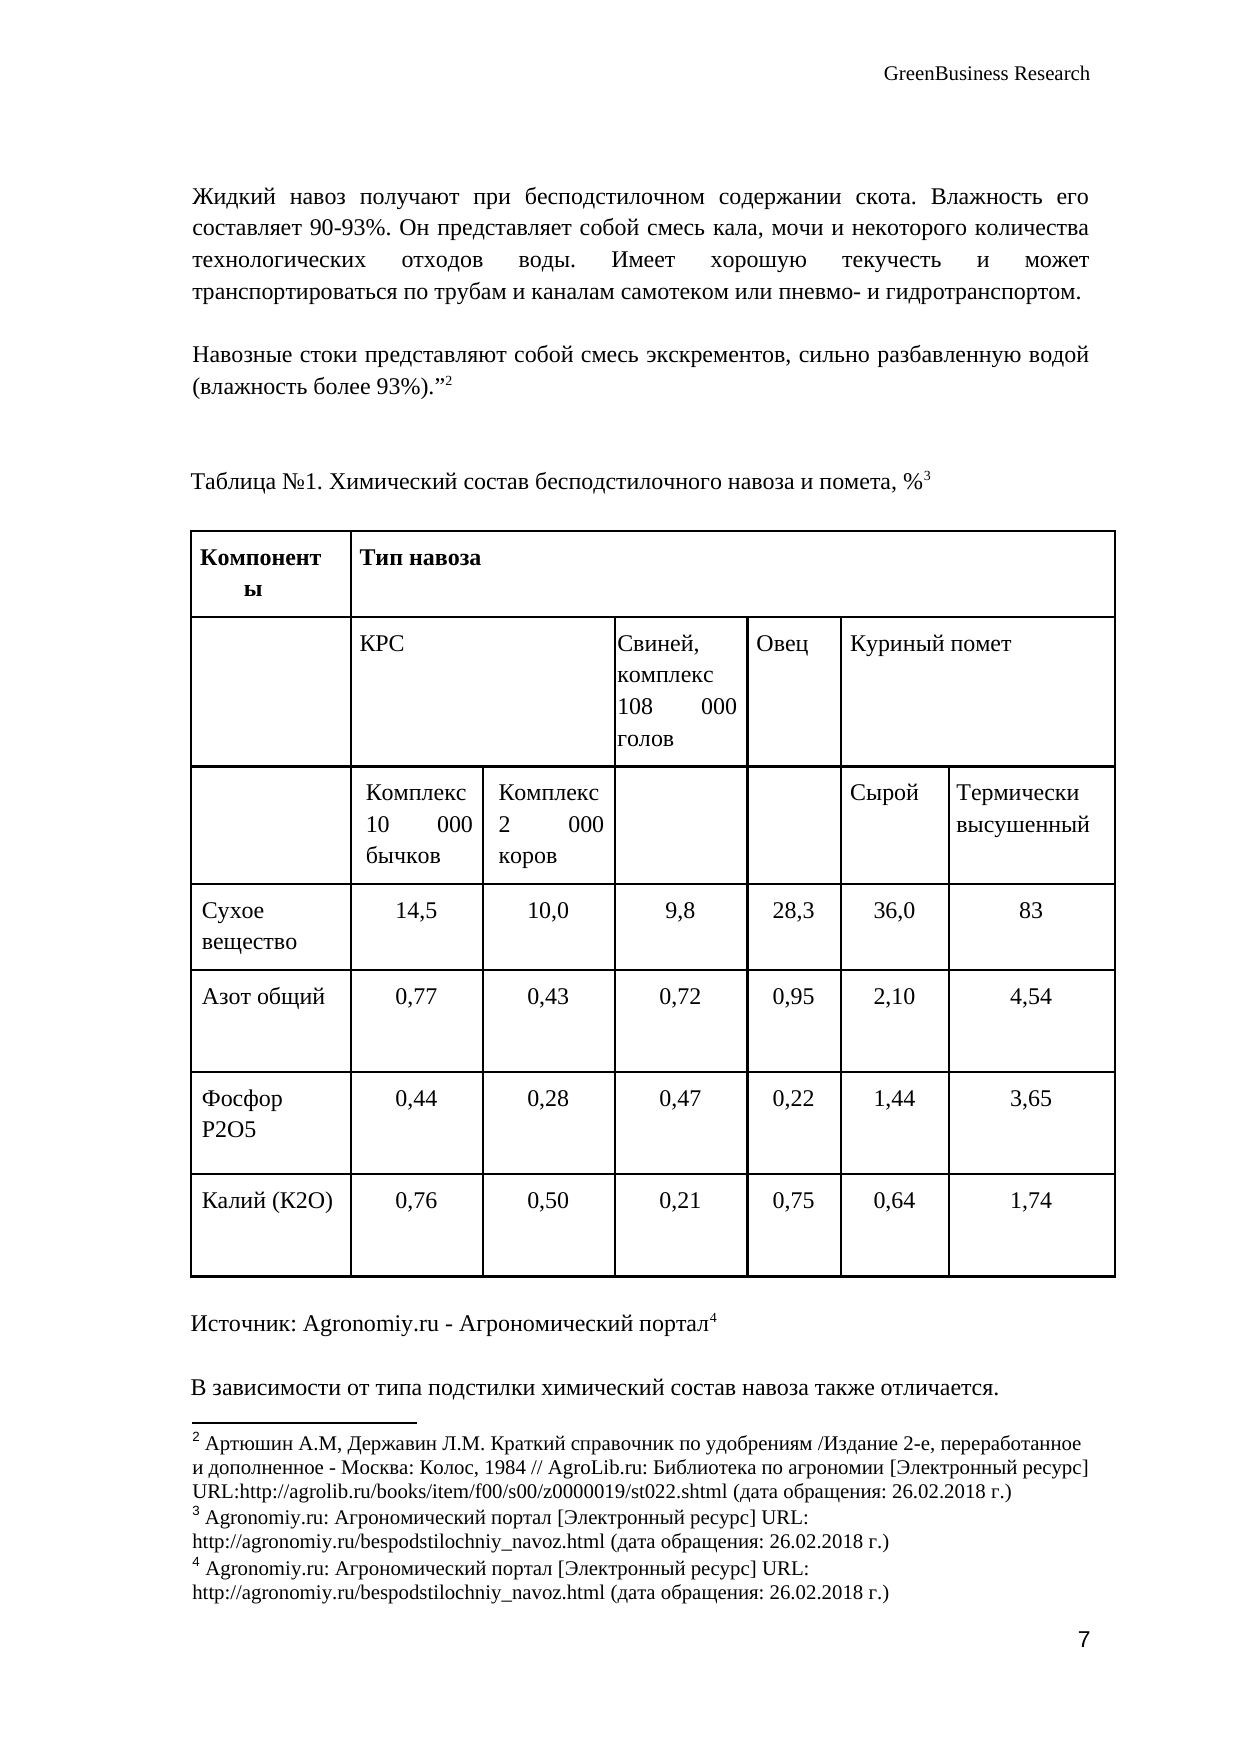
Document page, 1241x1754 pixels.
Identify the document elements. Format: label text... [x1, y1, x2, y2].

table_cell 3,65 [950, 1073, 1114, 1173]
table_cell 1,44 [842, 1073, 948, 1173]
table_cell Термически высушенный [950, 768, 1114, 883]
table_cell Овец [749, 618, 840, 765]
table_cell Калий (К2О) [192, 1175, 350, 1275]
table_cell 14,5 [352, 885, 482, 969]
table_header Тип навоза [352, 532, 1114, 616]
table_cell 0,95 [749, 971, 840, 1071]
table_cell 0,64 [842, 1175, 948, 1275]
table_cell 4,54 [950, 971, 1114, 1071]
table_cell КРС [352, 618, 614, 765]
table_cell 0,21 [616, 1175, 746, 1275]
table_cell 83 [950, 885, 1114, 969]
table_cell Азот общий [192, 971, 350, 1071]
table_cell Куриный помет [842, 618, 1114, 765]
table_cell 10,0 [484, 885, 614, 969]
table_cell 0,44 [352, 1073, 482, 1173]
table_cell 0,22 [749, 1073, 840, 1173]
text Жидкий навоз получают при бесподстилочном содержании скота. Влажность его составляет 90-93%. Он представляет собой смесь кала, мочи и некоторого количества технологических отходов воды. Имеет хорошую текучесть и может транспортироваться по трубам и каналам самотеком или пневмо- и гидротранспортом. [192, 182, 1090, 304]
table_cell 0,47 [616, 1073, 746, 1173]
table_cell Комплекс 2 000 коров [484, 768, 614, 883]
table_cell 0,76 [352, 1175, 482, 1275]
table_cell 1,74 [950, 1175, 1114, 1275]
table_cell [192, 768, 350, 883]
table_cell 0,28 [484, 1073, 614, 1173]
table_cell Сухое вещество [192, 885, 350, 969]
table_cell [616, 768, 746, 883]
table_cell 2,10 [842, 971, 948, 1071]
table_cell 0,50 [484, 1175, 614, 1275]
table_cell Комплекс 10 000 бычков [352, 768, 482, 883]
table_cell [192, 618, 350, 765]
table_cell 0,72 [616, 971, 746, 1071]
table_header Компоненты [192, 532, 350, 616]
table_cell 0,75 [749, 1175, 840, 1275]
table_cell 36,0 [842, 885, 948, 969]
table_cell 28,3 [749, 885, 840, 969]
table_cell [749, 768, 840, 883]
table_cell Сырой [842, 768, 948, 883]
text Источник: Agronomiy.ru - Агрономический портал [190, 1309, 1090, 1337]
table_cell Фосфор Р2О5 [192, 1073, 350, 1173]
text В зависимости от типа подстилки химический состав навоза также отличается. [190, 1372, 1090, 1400]
text Навозные стоки представляют собой смесь экскрементов, сильно разбавленную водой (влажность более 93%).” [192, 340, 1090, 399]
table_cell Свиней, комплекс 108 000 голов [616, 618, 746, 765]
table_cell 9,8 [616, 885, 746, 969]
table_cell 0,77 [352, 971, 482, 1071]
text Таблица №1. Химический состав бесподстилочного навоза и помета, % [190, 467, 1090, 494]
table_cell 0,43 [484, 971, 614, 1071]
